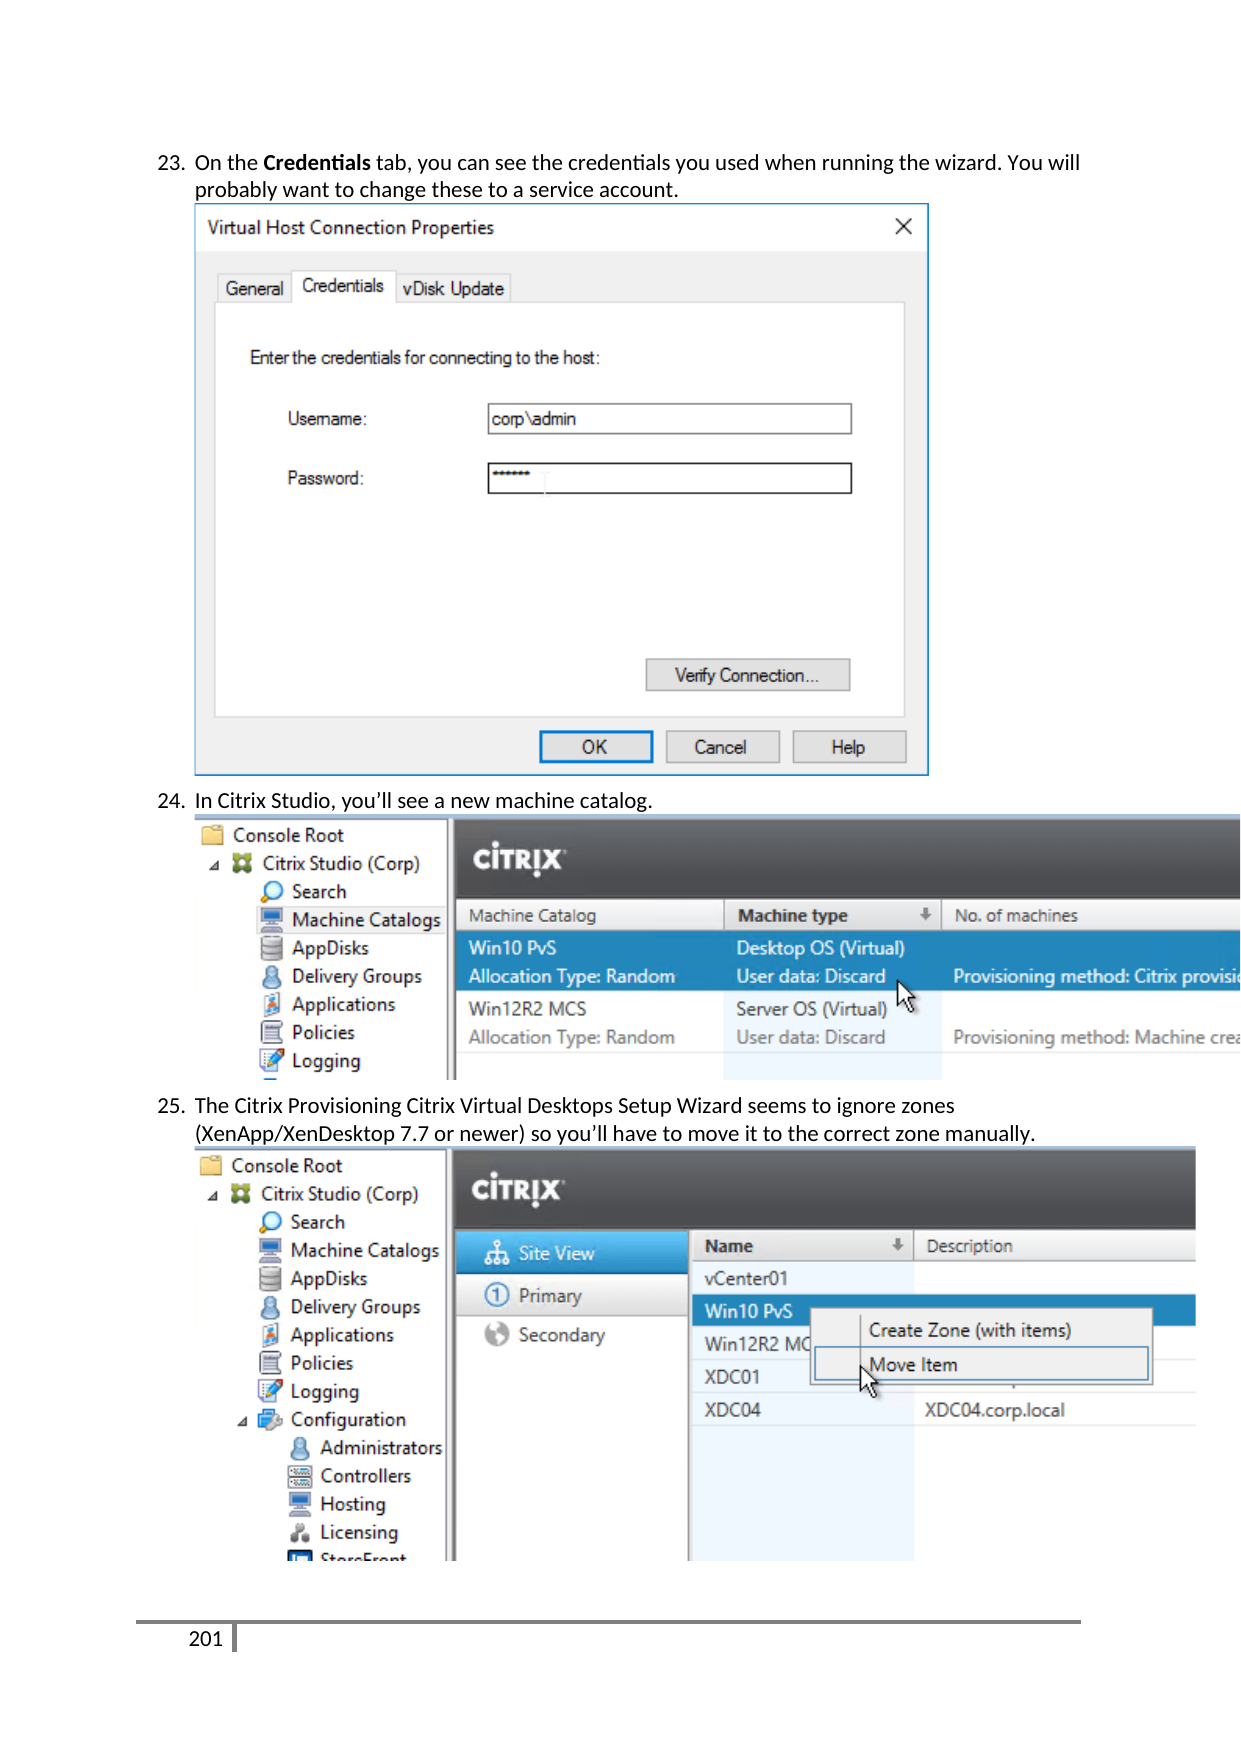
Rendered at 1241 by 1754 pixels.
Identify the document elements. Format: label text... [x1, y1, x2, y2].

picture [194, 1146, 1196, 1561]
picture [194, 814, 1241, 1080]
picture [194, 203, 929, 776]
